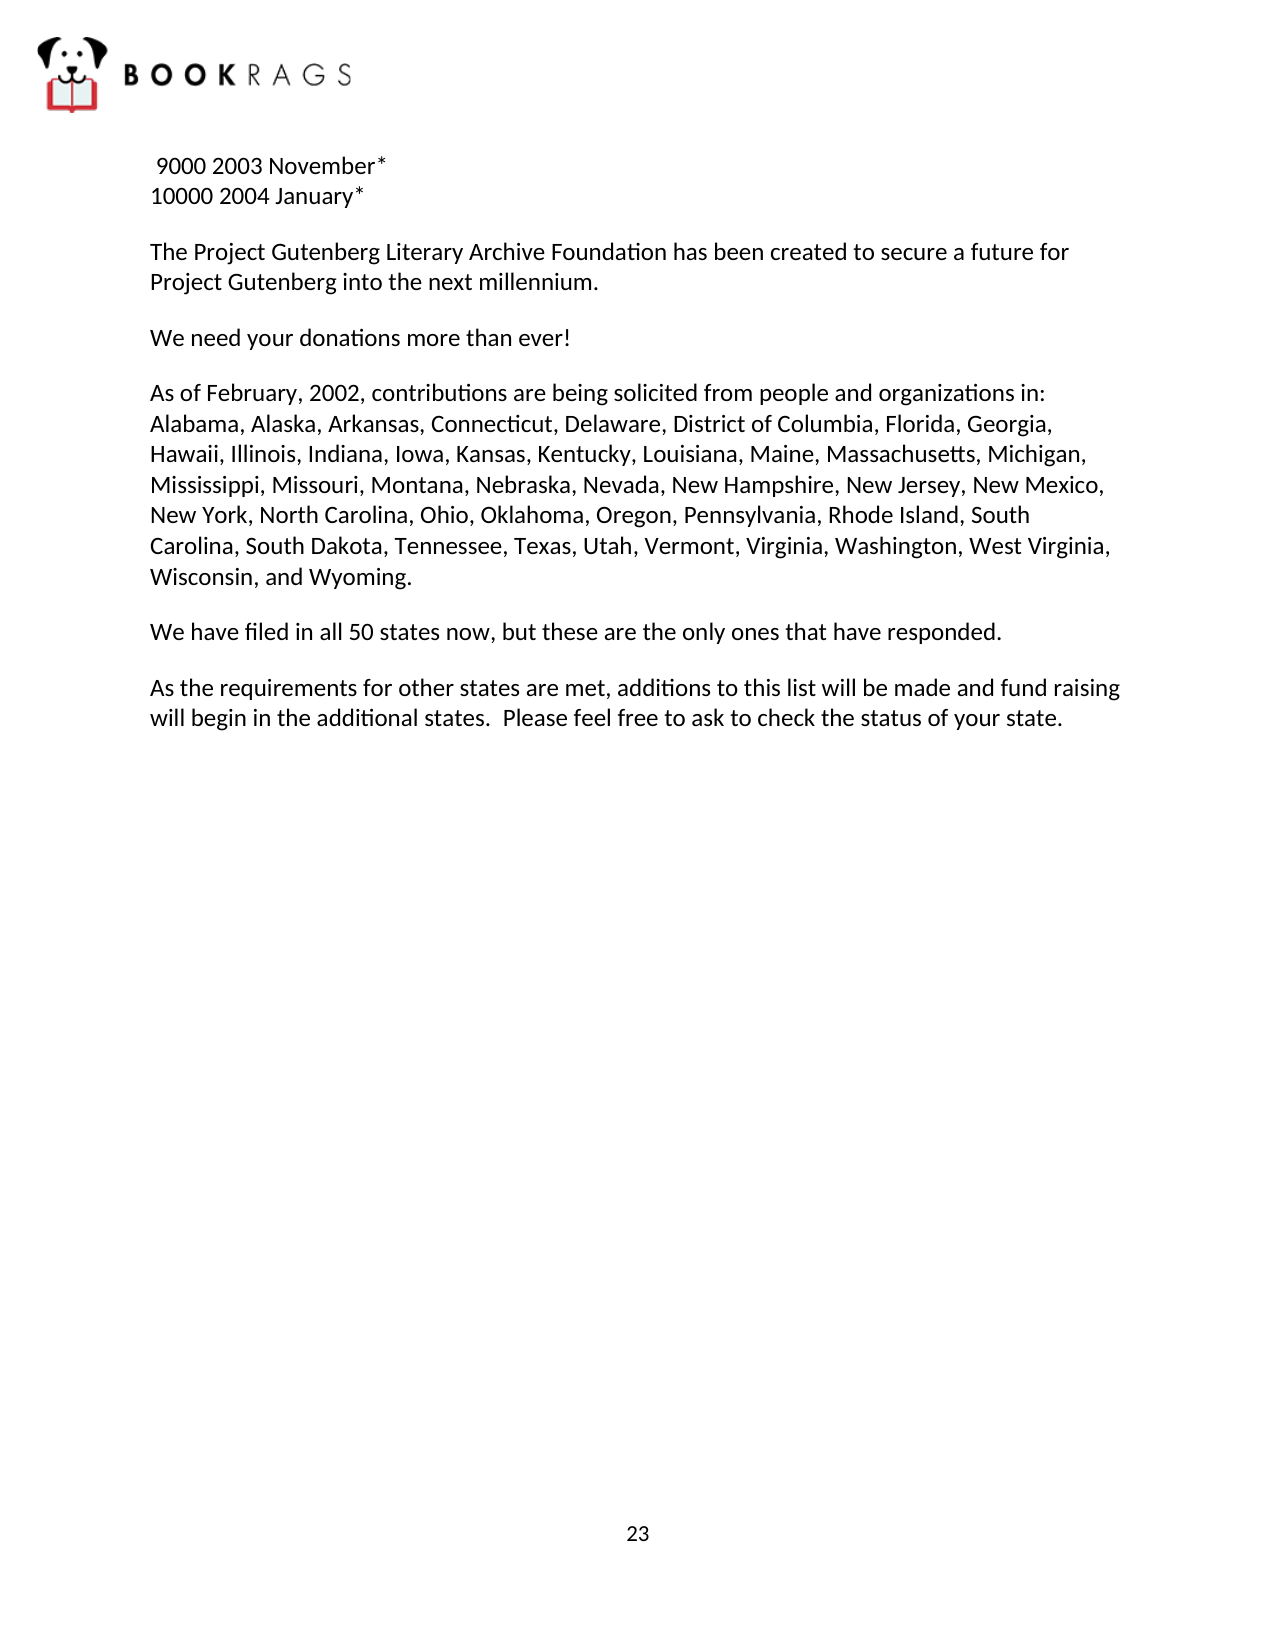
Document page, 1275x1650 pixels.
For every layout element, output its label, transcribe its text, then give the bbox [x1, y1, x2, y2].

text As of February, 2002, contributions are being solicited from people and organizations in: Alabama, Alaska, Arkansas, Connecticut, Delaware, District of Columbia, Florida, Georgia, Hawaii, Illinois, Indiana, Iowa, Kansas, Kentucky, Louisiana, Maine, Massachusetts, Michigan, Mississippi, Missouri, Montana, Nebraska, Nevada, New Hampshire, New Jersey, New Mexico, New York, North Carolina, Ohio, Oklahoma, Oregon, Pennsylvania, Rhode Island, South Carolina, South Dakota, Tennessee, Texas, Utah, Vermont, Virginia, Washington, West Virginia, Wisconsin, and Wyoming. [150, 378, 1125, 591]
text The Project Gutenberg Literary Archive Foundation has been created to secure a future for Project Gutenberg into the next millennium. [150, 236, 1125, 297]
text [150, 150, 1125, 211]
picture [37, 37, 351, 113]
text We need your donations more than ever! [150, 322, 1125, 353]
text We have filed in all 50 states now, but these are the only ones that have responded. [150, 616, 1125, 647]
text As the requirements for other states are met, additions to this list will be made and fund raising will begin in the additional states. Please feel free to ask to check the status of your state. [150, 672, 1125, 733]
